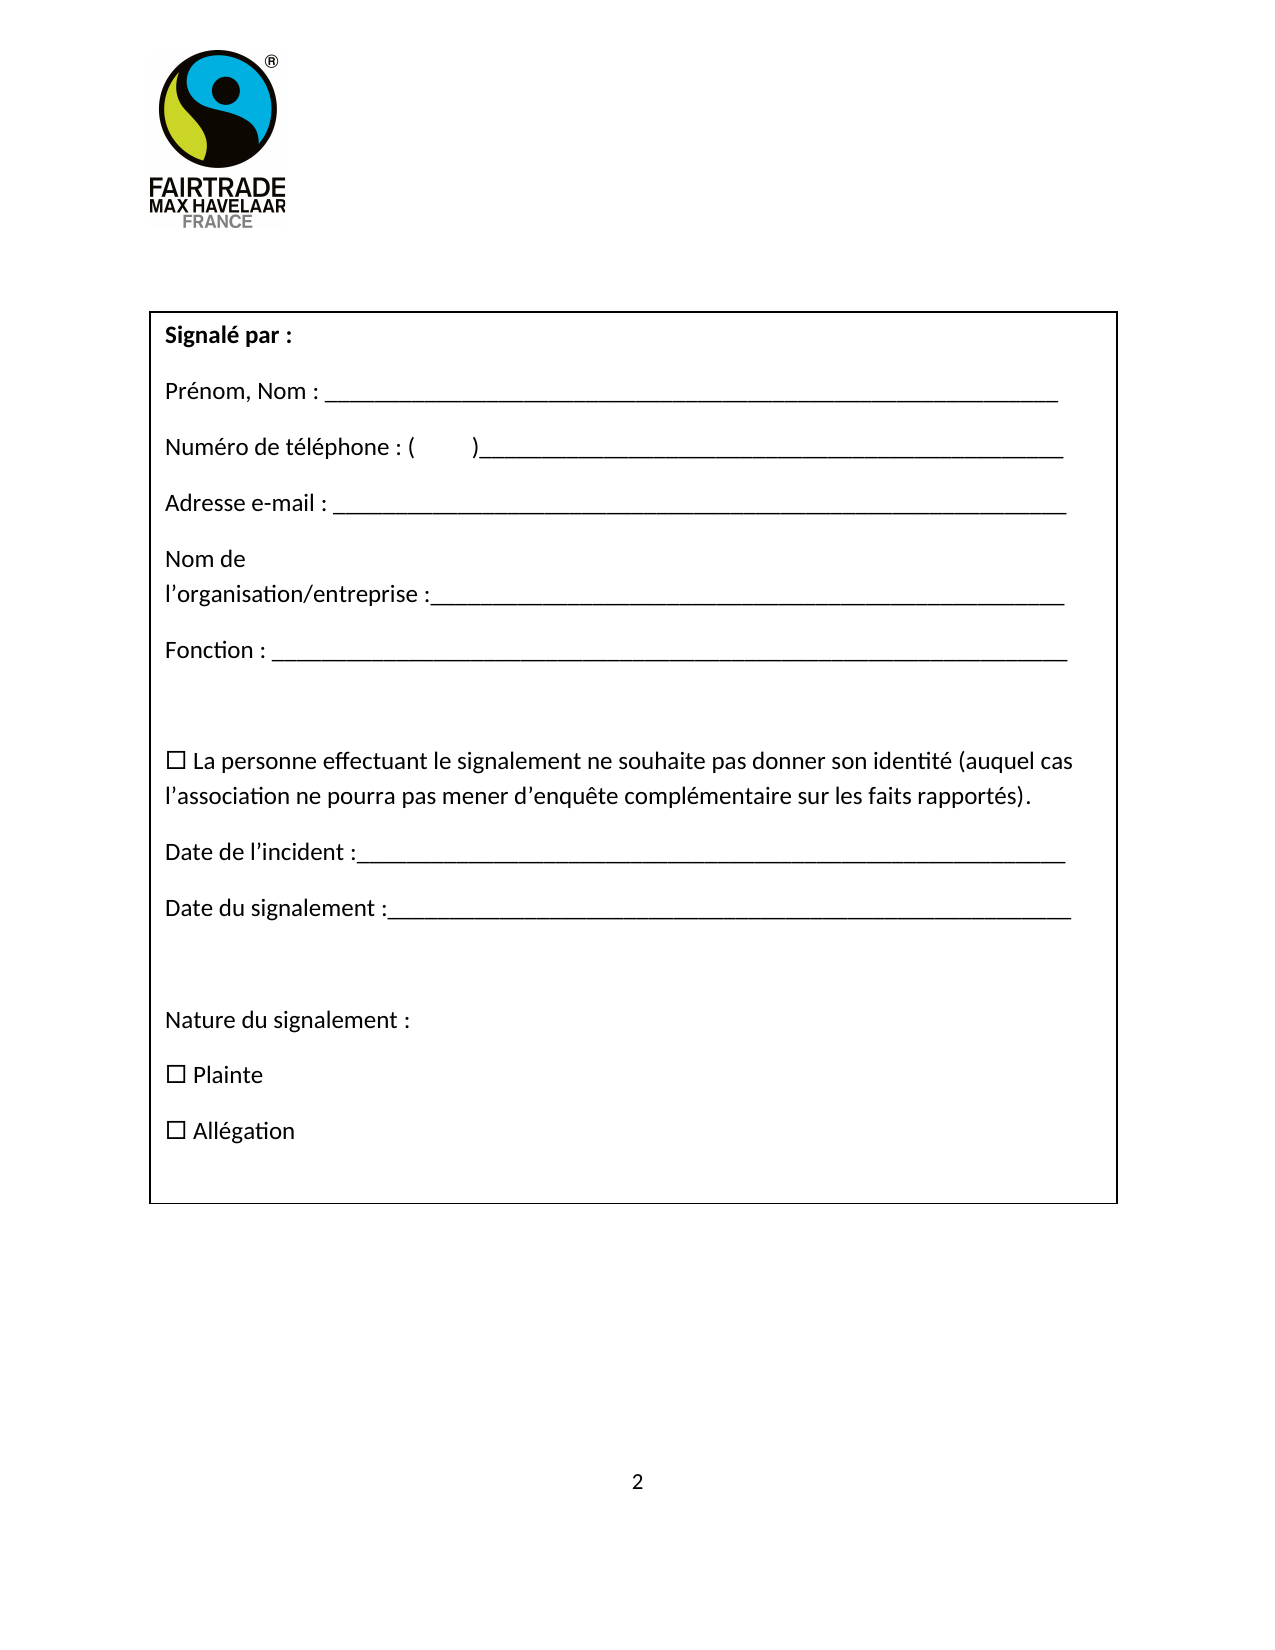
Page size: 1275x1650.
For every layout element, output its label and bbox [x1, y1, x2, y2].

picture [150, 50, 286, 228]
